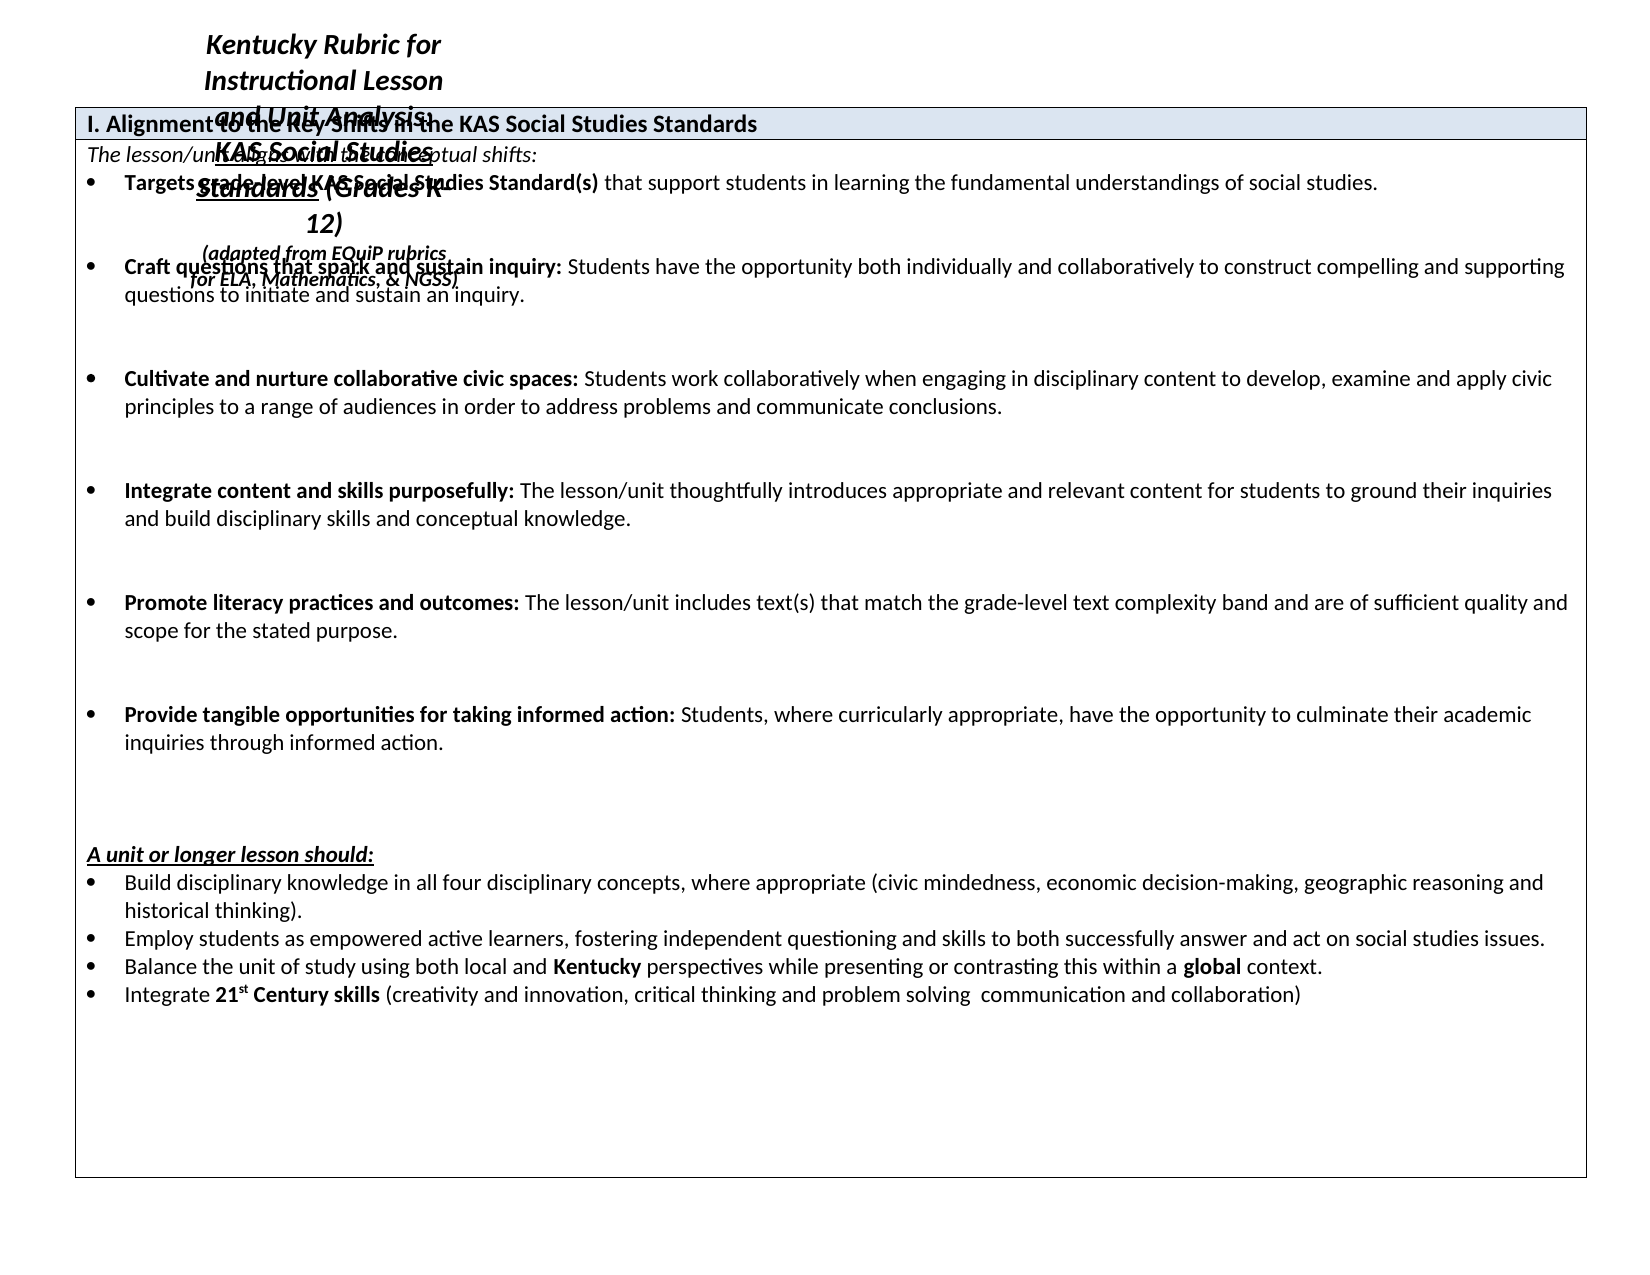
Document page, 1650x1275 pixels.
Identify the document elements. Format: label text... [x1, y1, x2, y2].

table_cell The lesson/unit aligns with the conceptual shifts: Targets grade-level KAS Social Studies Standard(s) that support students in learning the fundamental understandings of social studies. Craft questions that spark and sustain inquiry: Students have the opportunity both individually and collaboratively to construct compelling and supporting questions to initiate and sustain an inquiry. Cultivate and nurture collaborative civic spaces: Students work collaboratively when engaging in disciplinary content to develop, examine and apply civic principles to a range of audiences in order to address problems and communicate conclusions. Integrate content and skills purposefully: The lesson/unit thoughtfully introduces appropriate and relevant content for students to ground their inquiries and build disciplinary skills and conceptual knowledge. Promote literacy practices and outcomes: The lesson/unit includes text(s) that match the grade-level text complexity band and are of sufficient quality and scope for the stated purpose. Provide tangible opportunities for taking informed action: Students, where curricularly appropriate, have the opportunity to culminate their academic inquiries through informed action. A unit or longer lesson should: Build disciplinary knowledge in all four disciplinary concepts, where appropriate (civic mindedness, economic decision-making, geographic reasoning and historical thinking). Employ students as empowered active learners, fostering independent questioning and skills to both successfully answer and act on social studies issues. Balance the unit of study using both local and Kentucky perspectives while presenting or contrasting this within a global context. Integrate 21st Century skills (creativity and innovation, critical thinking and problem solving communication and collaboration) [76, 140, 1586, 1177]
table_header I. Alignment to the Key Shifts in the KAS Social Studies Standards [76, 108, 1586, 139]
